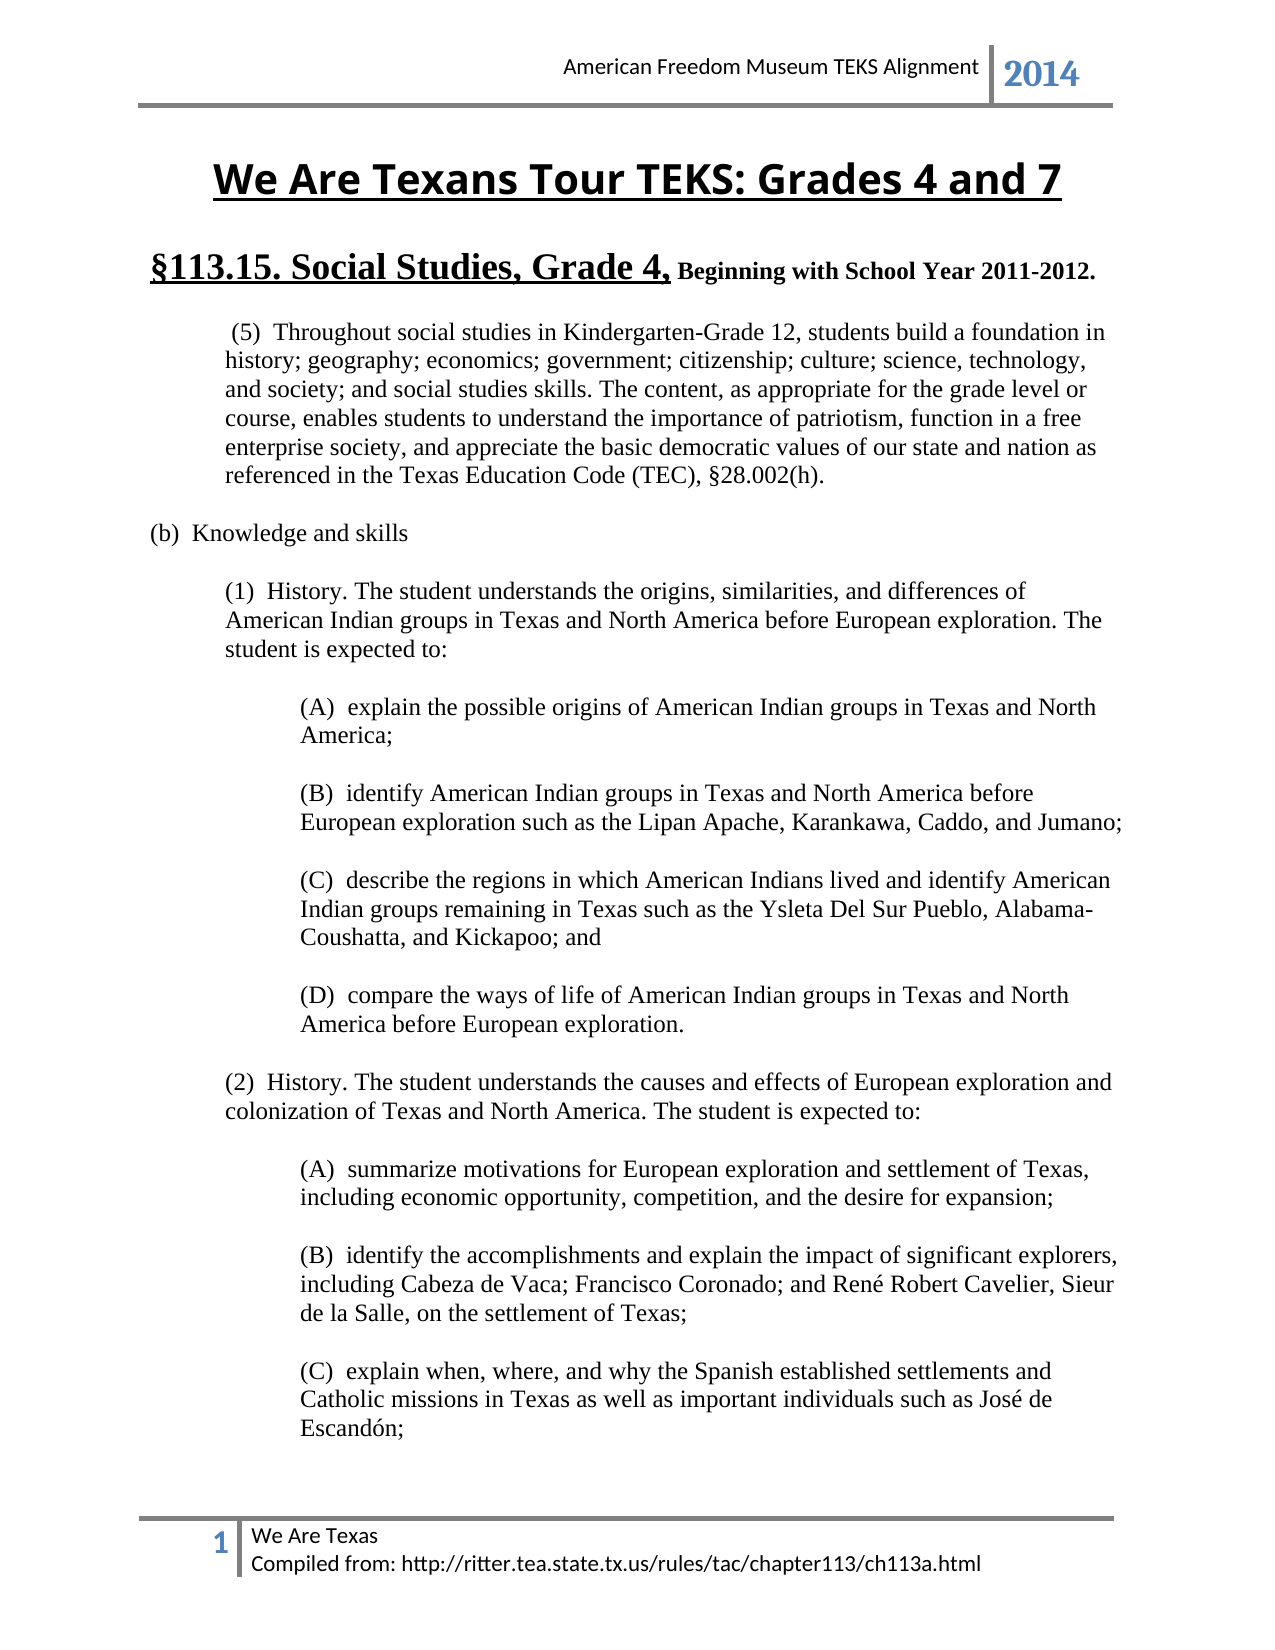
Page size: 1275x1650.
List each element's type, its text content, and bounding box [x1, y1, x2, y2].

text (B) identify the accomplishments and explain the impact of significant explorers, including Cabeza de Vaca; Francisco Coronado; and René Robert Cavelier, Sieur de la Salle, on the settlement of Texas; [300, 1240, 1125, 1327]
text We Are Texans Tour TEKS: Grades 4 and 7 [150, 150, 1125, 207]
subtitle §113.15. Social Studies, Grade 4, Beginning with School Year 2011-2012. [150, 244, 1125, 287]
text (5) Throughout social studies in Kindergarten-Grade 12, students build a foundation in history; geography; economics; government; citizenship; culture; science, technology, and society; and social studies skills. The content, as appropriate for the grade level or course, enables students to understand the importance of patriotism, function in a free enterprise society, and appreciate the basic democratic values of our state and nation as referenced in the Texas Education Code (TEC), §28.002(h). [225, 317, 1125, 489]
text (2) History. The student understands the causes and effects of European exploration and colonization of Texas and North America. The student is expected to: [225, 1067, 1125, 1124]
text (C) explain when, where, and why the Spanish established settlements and Catholic missions in Texas as well as important individuals such as José de Escandón; [300, 1356, 1125, 1442]
text (C) describe the regions in which American Indians lived and identify American Indian groups remaining in Texas such as the Ysleta Del Sur Pueblo, Alabama-Coushatta, and Kickapoo; and [300, 865, 1125, 951]
text (B) identify American Indian groups in Texas and North America before European exploration such as the Lipan Apache, Karankawa, Caddo, and Jumano; [300, 778, 1125, 836]
text (A) explain the possible origins of American Indian groups in Texas and North America; [300, 692, 1125, 749]
text (b) Knowledge and skills [150, 518, 1125, 547]
text (1) History. The student understands the origins, similarities, and differences of American Indian groups in Texas and North America before European exploration. The student is expected to: [225, 576, 1125, 662]
text (D) compare the ways of life of American Indian groups in Texas and North America before European exploration. [300, 980, 1125, 1038]
text (A) summarize motivations for European exploration and settlement of Texas, including economic opportunity, competition, and the desire for expansion; [300, 1154, 1125, 1211]
